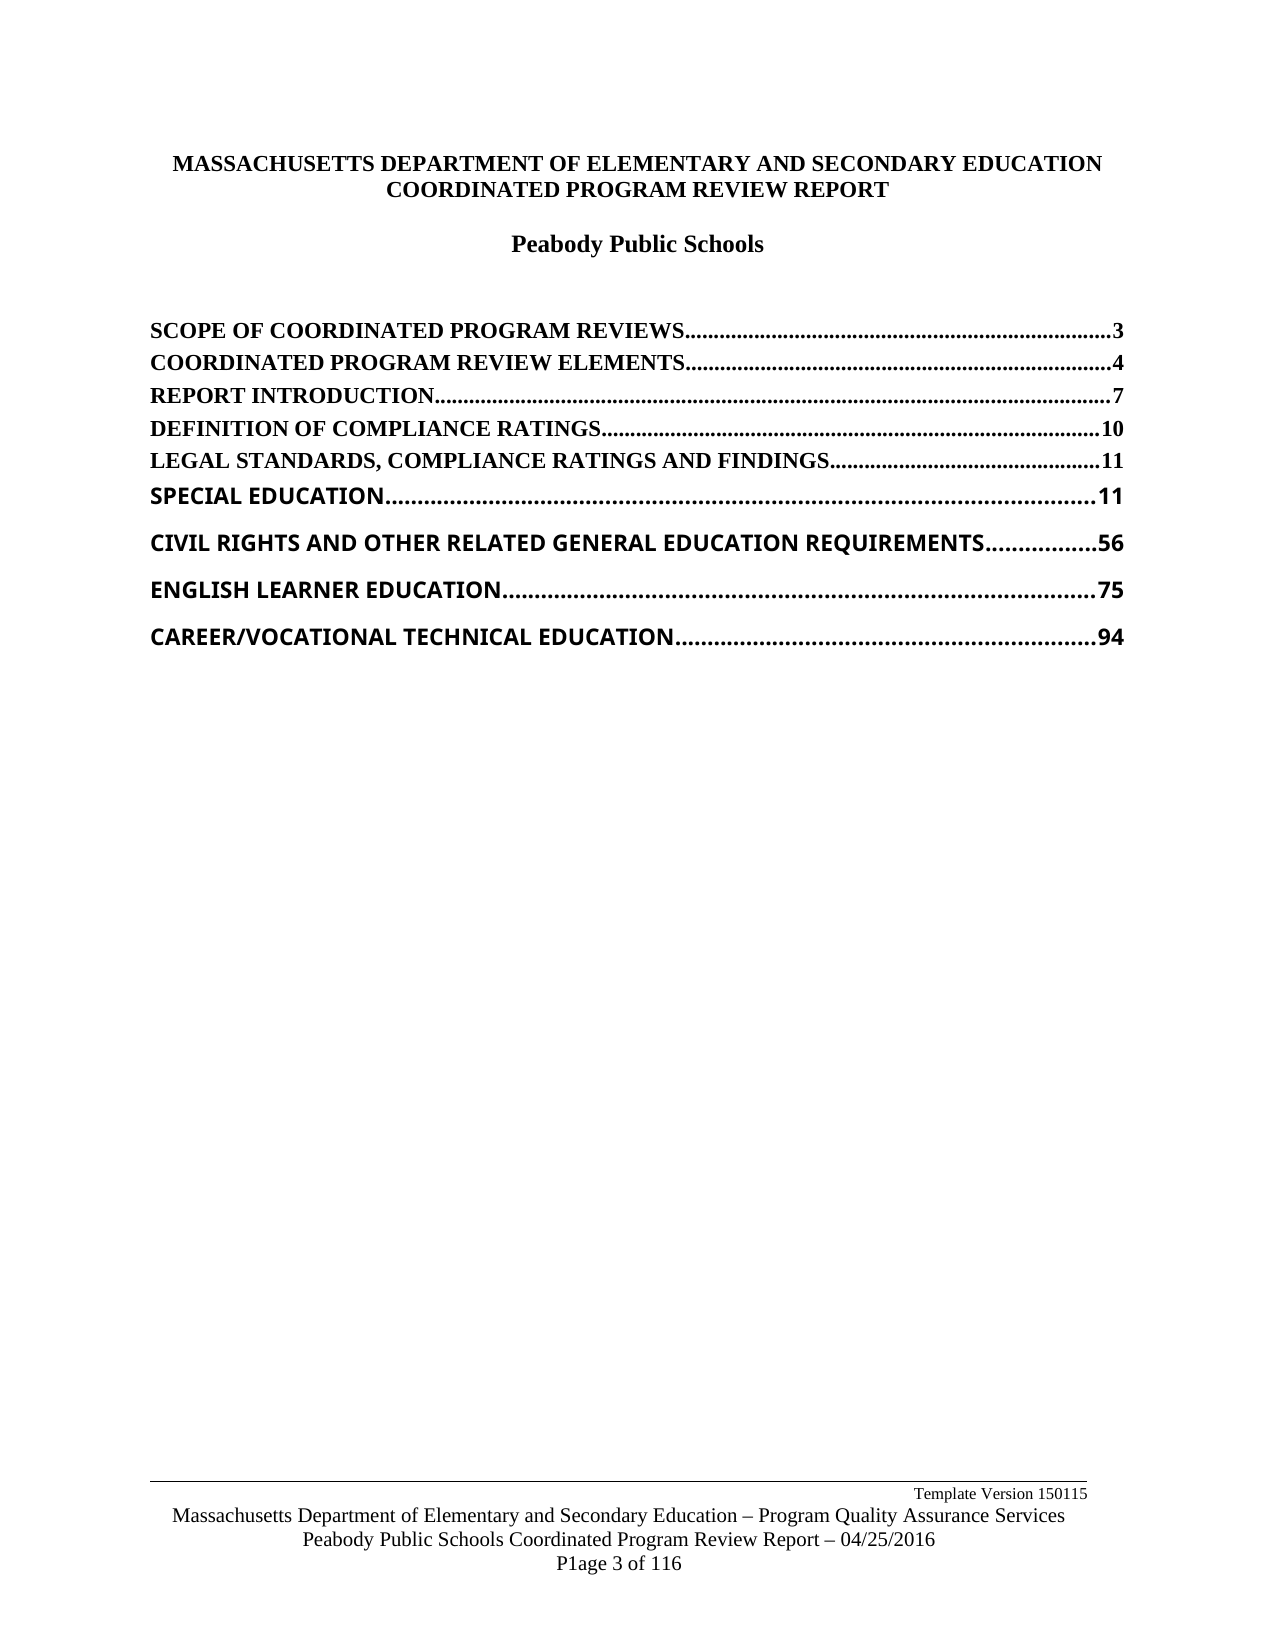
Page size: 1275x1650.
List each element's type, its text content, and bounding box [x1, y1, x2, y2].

text MASSACHUSETTS DEPARTMENT OF ELEMENTARY AND SECONDARY EDUCATION [150, 150, 1125, 176]
text CAREER/VOCATIONAL TECHNICAL EDUCATION 94 [150, 620, 1125, 652]
text SCOPE OF COORDINATED PROGRAM REVIEWS 3 [150, 317, 1125, 343]
text ENGLISH LEARNER EDUCATION 75 [150, 573, 1125, 605]
text COORDINATED PROGRAM REVIEW REPORT [150, 176, 1125, 203]
text REPORT INTRODUCTION 7 [150, 382, 1125, 408]
text SPECIAL EDUCATION 11 [150, 480, 1125, 511]
text Peabody Public Schools [150, 229, 1125, 258]
text COORDINATED PROGRAM REVIEW ELEMENTS 4 [150, 349, 1125, 376]
text LEGAL STANDARDS, COMPLIANCE RATINGS AND FINDINGS 11 [150, 447, 1125, 473]
text DEFINITION OF COMPLIANCE RATINGS 10 [150, 414, 1125, 441]
text CIVIL RIGHTS AND OTHER RELATED GENERAL EDUCATION REQUIREMENTS 56 [150, 527, 1125, 558]
